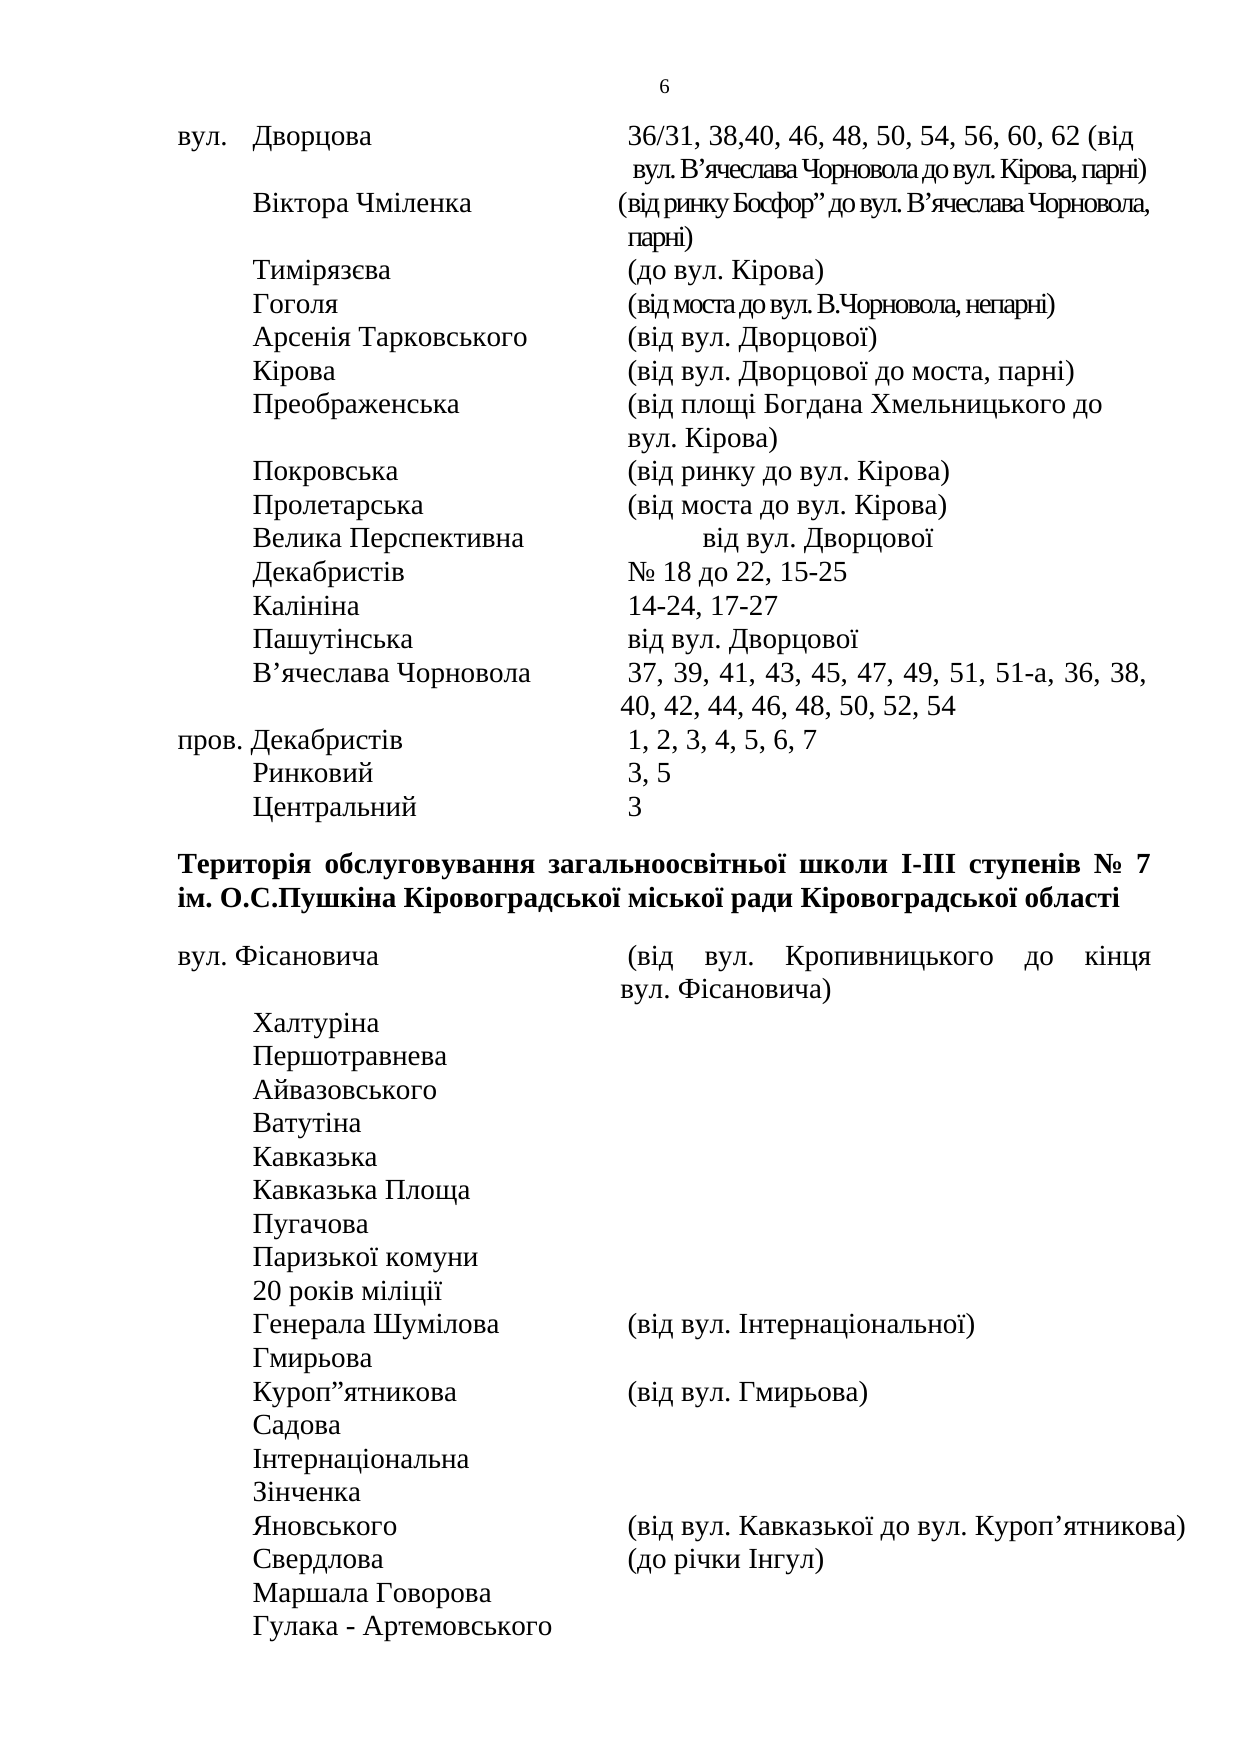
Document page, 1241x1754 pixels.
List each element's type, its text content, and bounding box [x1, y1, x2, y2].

text 20 років міліції [177, 1273, 1152, 1307]
text Преображенська (від площі Богдана Хмельницького до [252, 386, 1152, 420]
text вул. Кірова) [627, 420, 1152, 453]
text Велика Перспективна від вул. Дворцової [177, 521, 1240, 554]
text В’ячеслава Чорновола 37, 39, 41, 43, 45, 47, 49, 51, 51-а, 36, 38, 40, 42, 44, 46, 48, 50, 52, 54 [252, 655, 1147, 722]
text Калініна 14-24, 17-27 [177, 588, 1240, 621]
text Яновського (від вул. Кавказької до вул. Куроп’ятникова) [177, 1508, 1240, 1541]
text Маршала Говорова [177, 1575, 1240, 1608]
text Інтернаціональна [177, 1441, 1152, 1474]
text вул. Дворцова 36/31, 38,40, 46, 48, 50, 54, 56, 60, 62 (від [177, 118, 1152, 152]
text Віктора Чміленка (від ринку Босфор” до вул. В’ячеслава Чорновола, парні) [252, 185, 1152, 252]
text Пашутінська від вул. Дворцової [177, 621, 1240, 655]
text Гоголя (від моста до вул. В.Чорновола, непарні) [252, 286, 1152, 319]
text Кавказька Площа [177, 1172, 1152, 1206]
text Свердлова (до річки Інгул) [177, 1541, 1240, 1575]
subtitle Ватутіна [177, 1105, 1152, 1139]
text Генерала Шумілова (від вул. Інтернаціональної) [177, 1307, 1152, 1340]
text вул. Фісановича (від вул. Кропивницького до кінця вул. Фісановича) [177, 938, 1152, 1005]
text Пролетарська (від моста до вул. Кірова) [177, 487, 1152, 521]
text Центральний 3 [177, 789, 1152, 822]
text Айвазовського [177, 1072, 1152, 1105]
text пров. Декабристів 1, 2, 3, 4, 5, 6, 7 [177, 722, 1152, 755]
text Пугачова [177, 1206, 1152, 1239]
text Кірова (від вул. Дворцової до моста, парні) [177, 353, 1152, 386]
text Арсенія Тарковського (від вул. Дворцової) [177, 319, 1152, 353]
text Гулака - Артемовського [177, 1608, 1240, 1642]
text Гмирьова [177, 1340, 1152, 1374]
text Тимірязєва (до вул. Кірова) [177, 252, 1152, 286]
text вул. В’ячеслава Чорновола до вул. Кірова, парні) [627, 152, 1152, 185]
text Покровська (від ринку до вул. Кірова) [177, 453, 1152, 487]
text Ринковий 3, 5 [177, 755, 1152, 789]
text Паризької комуни [177, 1239, 1152, 1273]
text Кавказька [177, 1139, 1152, 1172]
text Садова [177, 1407, 1152, 1441]
text Зінченка [177, 1474, 1152, 1508]
text Декабристів № 18 до 22, 15-25 [177, 554, 1240, 588]
text Куроп”ятникова (від вул. Гмирьова) [177, 1374, 1152, 1407]
text Халтуріна [177, 1005, 1152, 1038]
text Територія обслуговування загальноосвітньої школи І-ІІІ ступенів № 7 ім. О.С.Пушкіна Кіровоградської міської ради Кіровоградської області [177, 847, 1152, 914]
text Першотравнева [177, 1038, 1152, 1072]
